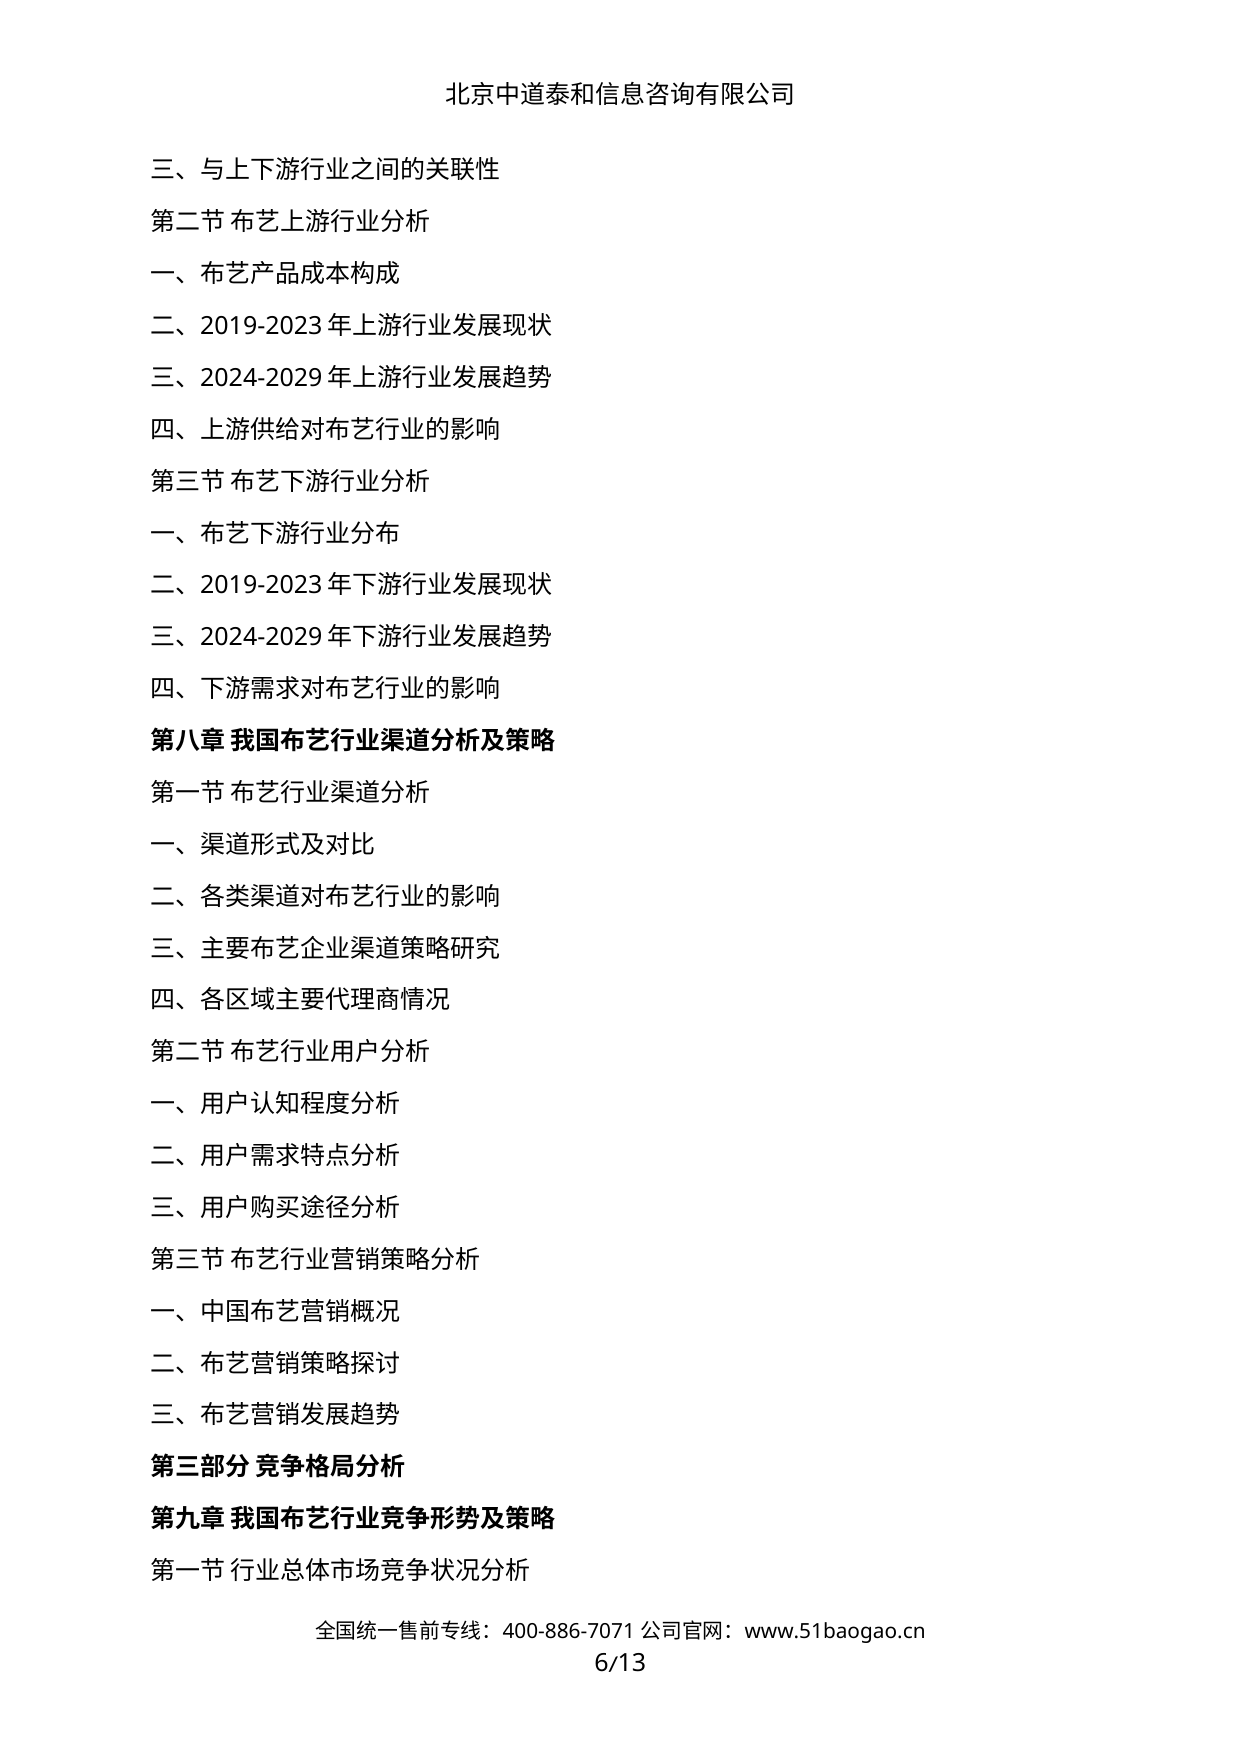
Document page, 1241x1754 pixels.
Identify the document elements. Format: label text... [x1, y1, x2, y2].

text 一、布艺下游行业分布 [150, 513, 1090, 549]
text 三、2024-2029年上游行业发展趋势 [150, 357, 1090, 394]
text 第八章 我国布艺行业渠道分析及策略 [150, 721, 1090, 757]
text 第一节 行业总体市场竞争状况分析 [150, 1551, 1090, 1587]
text 第九章 我国布艺行业竞争形势及策略 [150, 1499, 1090, 1535]
text 二、2019-2023年下游行业发展现状 [150, 565, 1090, 601]
text 四、上游供给对布艺行业的影响 [150, 409, 1090, 446]
text 一、渠道形式及对比 [150, 824, 1090, 861]
text 第三部分 竞争格局分析 [150, 1447, 1090, 1483]
text 四、各区域主要代理商情况 [150, 980, 1090, 1016]
text 一、用户认知程度分析 [150, 1084, 1090, 1120]
text 一、中国布艺营销概况 [150, 1291, 1090, 1327]
text 二、用户需求特点分析 [150, 1136, 1090, 1172]
text 一、布艺产品成本构成 [150, 254, 1090, 290]
text 第二节 布艺行业用户分析 [150, 1032, 1090, 1068]
text 四、下游需求对布艺行业的影响 [150, 669, 1090, 705]
text 第三节 布艺下游行业分析 [150, 461, 1090, 497]
text 二、布艺营销策略探讨 [150, 1343, 1090, 1379]
text 第三节 布艺行业营销策略分析 [150, 1239, 1090, 1276]
text 二、2019-2023年上游行业发展现状 [150, 306, 1090, 342]
text 三、与上下游行业之间的关联性 [150, 150, 1090, 186]
text 第一节 布艺行业渠道分析 [150, 772, 1090, 809]
text 第二节 布艺上游行业分析 [150, 202, 1090, 238]
text 三、用户购买途径分析 [150, 1187, 1090, 1224]
text 三、主要布艺企业渠道策略研究 [150, 928, 1090, 964]
text 二、各类渠道对布艺行业的影响 [150, 876, 1090, 912]
text 三、布艺营销发展趋势 [150, 1395, 1090, 1431]
text 三、2024-2029年下游行业发展趋势 [150, 617, 1090, 653]
